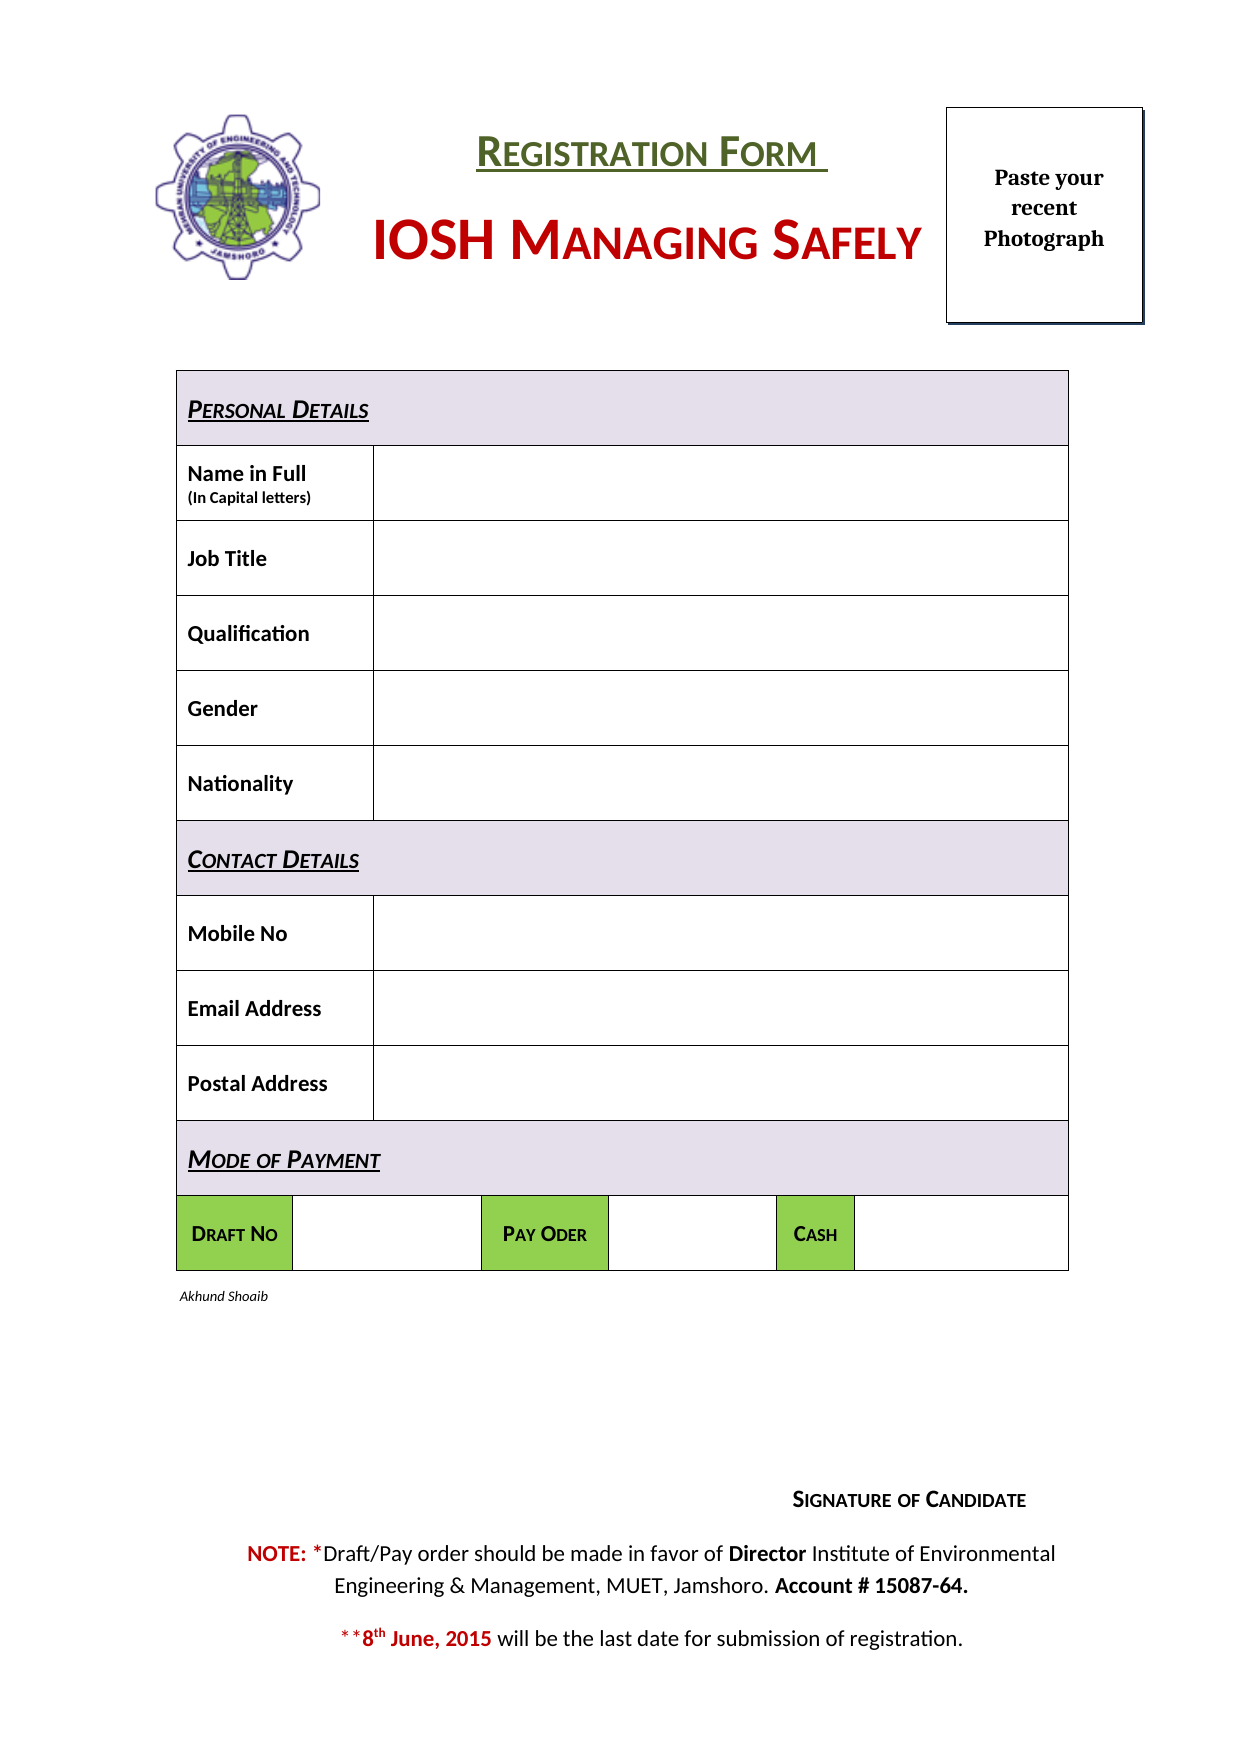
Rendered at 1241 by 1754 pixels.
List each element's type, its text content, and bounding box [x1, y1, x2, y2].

table_cell Postal Address [177, 1046, 373, 1120]
picture [154, 114, 321, 280]
table_cell Email Address [177, 971, 373, 1045]
table_cell Mode of Payment [177, 1121, 1068, 1195]
table_cell Nationality [177, 746, 373, 820]
table_cell Name in Full (In Capital letters) [177, 446, 373, 520]
table_cell [609, 1196, 776, 1270]
table_cell Gender [177, 671, 373, 745]
text Registration Form [187, 122, 946, 178]
text Signature of Candidate [637, 1483, 1106, 1514]
table_cell Draft No [177, 1196, 292, 1270]
table_cell Contact Details [177, 821, 1068, 895]
table_cell [374, 521, 1068, 595]
table_cell [374, 1046, 1068, 1120]
table_cell [374, 596, 1068, 670]
text NOTE: *Draft/Pay order should be made in favor of Director Institute of Environmental Engineering & Management, MUET, Jamshoro. Account # 15087-64. [197, 1539, 1106, 1599]
table_cell [374, 671, 1068, 745]
table_cell [855, 1196, 1068, 1270]
table_cell [374, 446, 1068, 520]
table_cell Job Title [177, 521, 373, 595]
table_cell [374, 746, 1068, 820]
table_cell Cash [777, 1196, 854, 1270]
table_cell [374, 971, 1068, 1045]
text IOSH Managing Safely [187, 201, 946, 274]
table_header Personal Details [177, 371, 1068, 445]
text **8th June, 2015 will be the last date for submission of registration. [197, 1624, 1106, 1652]
table_cell Pay Oder [482, 1196, 608, 1270]
table_cell [374, 896, 1068, 970]
table_cell Mobile No [177, 896, 373, 970]
table_cell Qualification [177, 596, 373, 670]
table_cell [293, 1196, 481, 1270]
